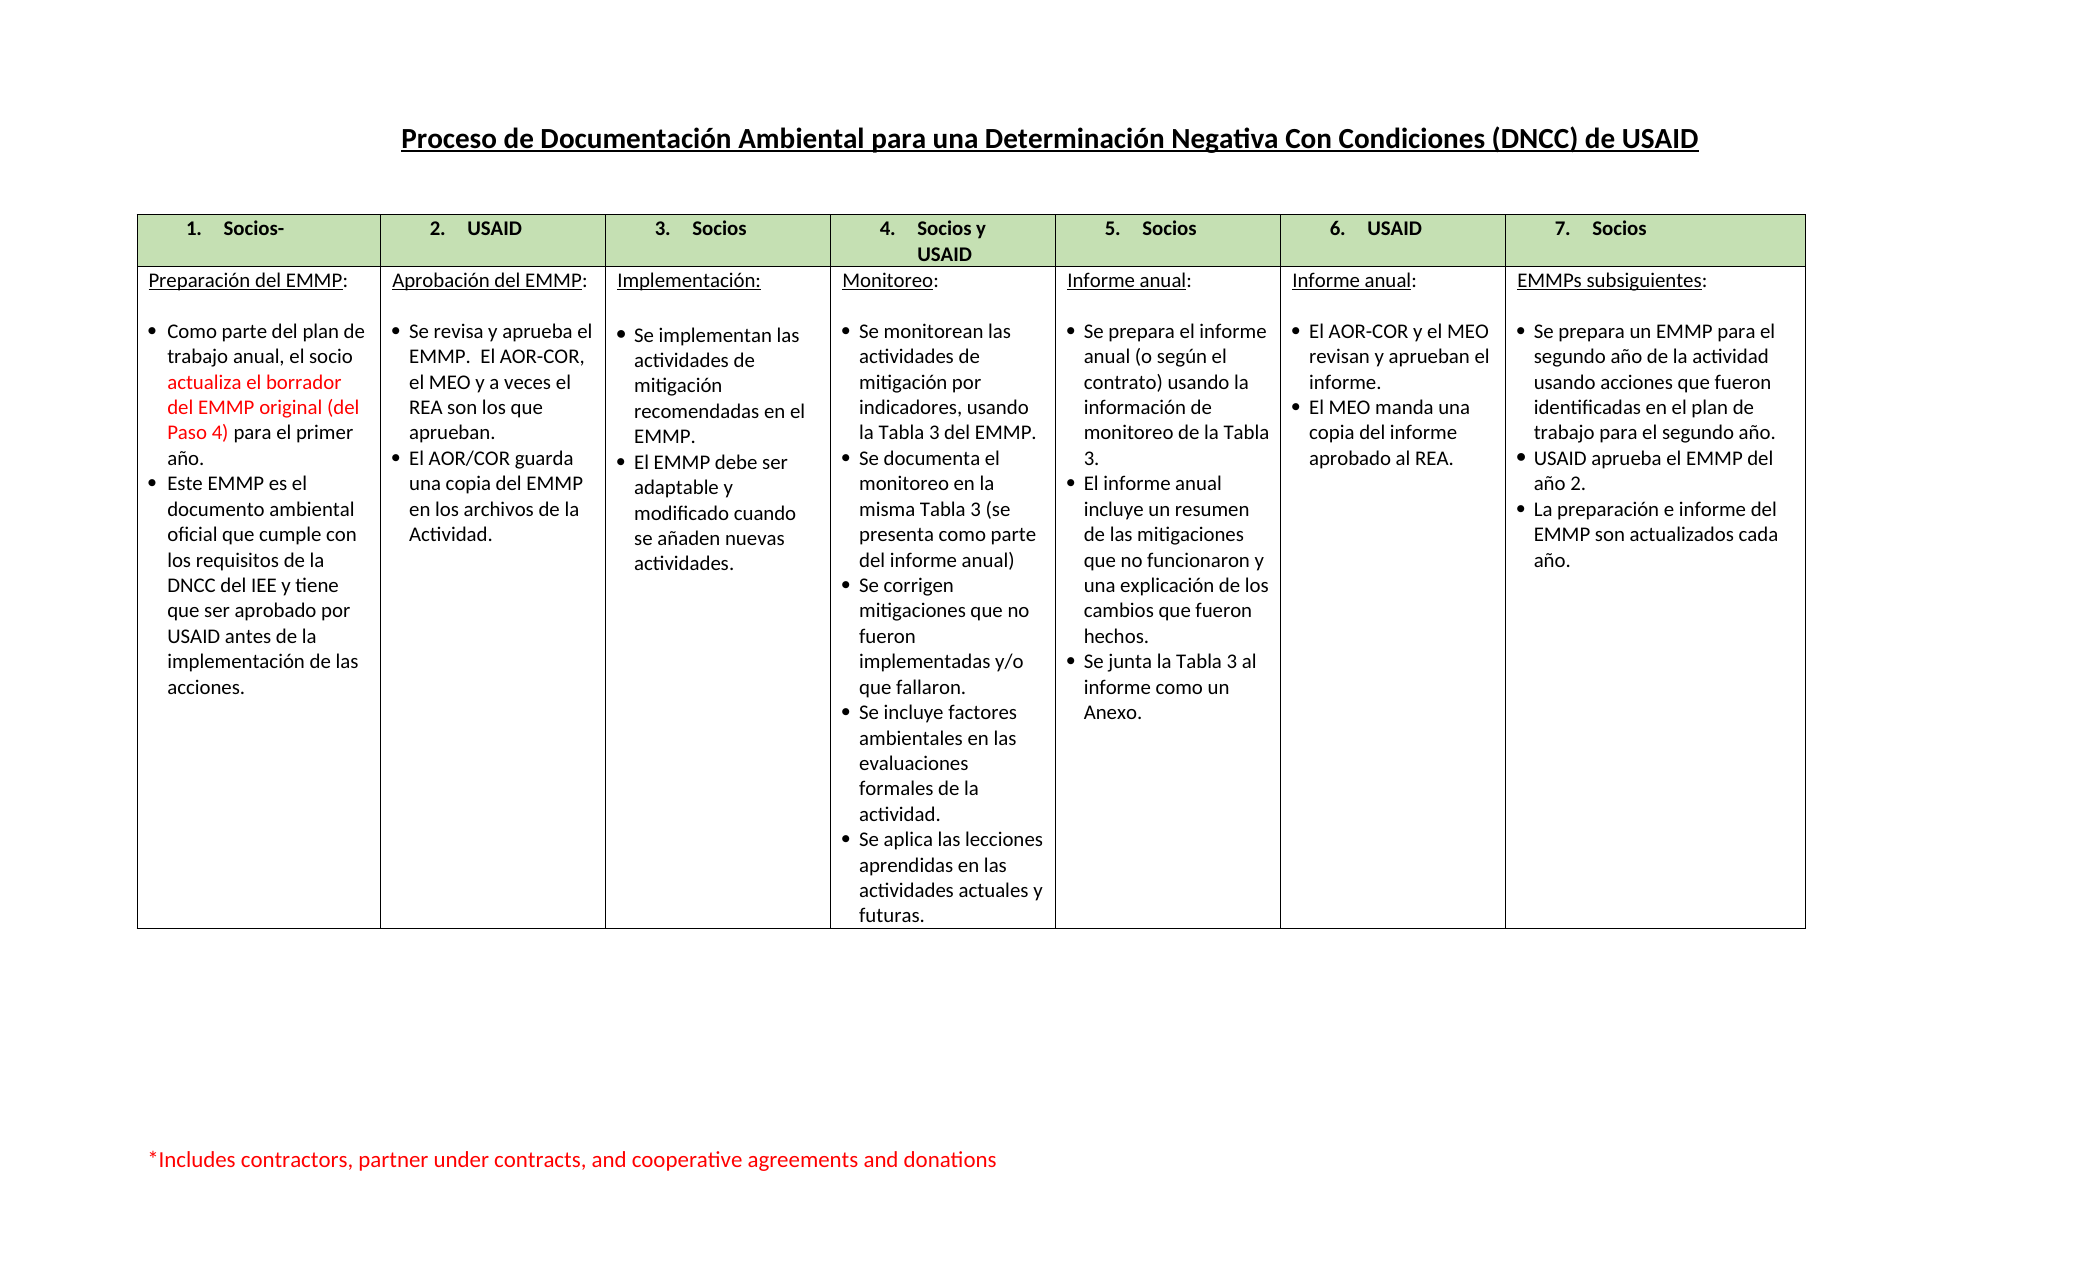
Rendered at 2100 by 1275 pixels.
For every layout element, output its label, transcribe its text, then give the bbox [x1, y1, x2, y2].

table_header Socios [606, 215, 830, 266]
table_cell Informe anual: Se prepara el informe anual (o según el contrato) usando la información de monitoreo de la Tabla 3. El informe anual incluye un resumen de las mitigaciones que no funcionaron y una explicación de los cambios que fueron hechos. Se junta la Tabla 3 al informe como un Anexo. [1056, 267, 1280, 928]
table_cell Implementación: Se implementan las actividades de mitigación recomendadas en el EMMP. El EMMP debe ser adaptable y modificado cuando se añaden nuevas actividades. [606, 267, 830, 928]
table_cell Aprobación del EMMP: Se revisa y aprueba el EMMP. El AOR-COR, el MEO y a veces el REA son los que aprueban. El AOR/COR guarda una copia del EMMP en los archivos de la Actividad. [381, 267, 605, 928]
text Proceso de Documentación Ambiental para una Determinación Negativa Con Condiciones (DNCC) de USAID [147, 120, 1953, 156]
table_header Socios y USAID [831, 215, 1055, 266]
table_header USAID [381, 215, 605, 266]
table_header Socios [1056, 215, 1280, 266]
table_cell EMMPs subsiguientes: Se prepara un EMMP para el segundo año de la actividad usando acciones que fueron identificadas en el plan de trabajo para el segundo año. USAID aprueba el EMMP del año 2. La preparación e informe del EMMP son actualizados cada año. [1506, 267, 1805, 928]
table_header Socios [1506, 215, 1805, 266]
table_cell Monitoreo: Se monitorean las actividades de mitigación por indicadores, usando la Tabla 3 del EMMP. Se documenta el monitoreo en la misma Tabla 3 (se presenta como parte del informe anual) Se corrigen mitigaciones que no fueron implementadas y/o que fallaron. Se incluye factores ambientales en las evaluaciones formales de la actividad. Se aplica las lecciones aprendidas en las actividades actuales y futuras. [831, 267, 1055, 928]
table_cell Informe anual: El AOR-COR y el MEO revisan y aprueban el informe. El MEO manda una copia del informe aprobado al REA. [1281, 267, 1505, 928]
table_header USAID [1281, 215, 1505, 266]
table_header Socios- [138, 215, 380, 266]
table_cell Preparación del EMMP: Como parte del plan de trabajo anual, el socio actualiza el borrador del EMMP original (del Paso 4) para el primer año. Este EMMP es el documento ambiental oficial que cumple con los requisitos de la DNCC del IEE y tiene que ser aprobado por USAID antes de la implementación de las acciones. [138, 267, 380, 928]
